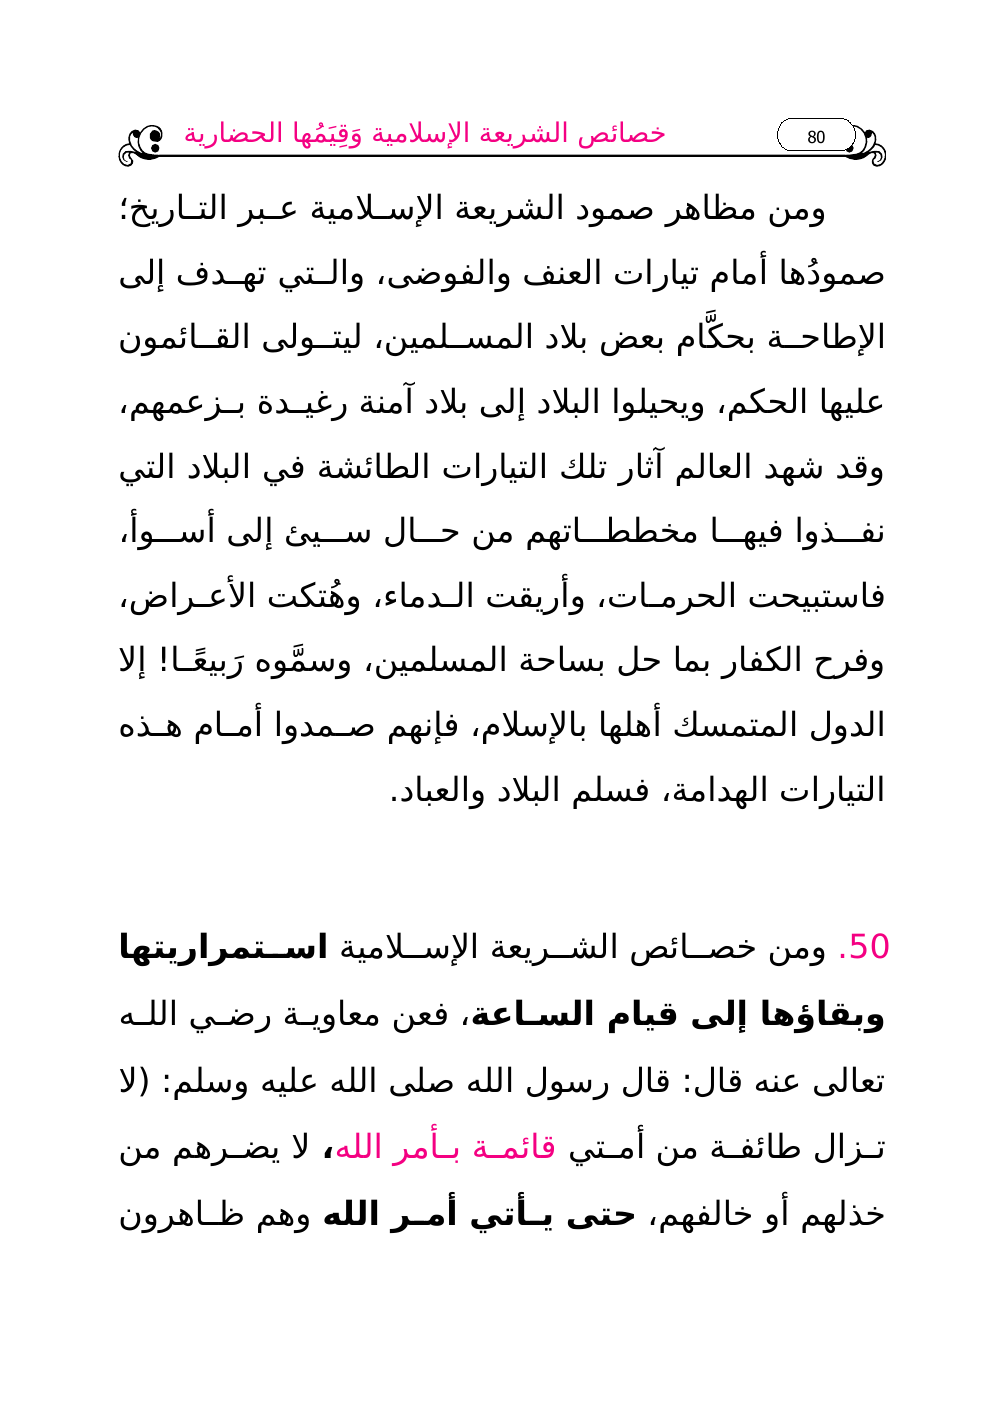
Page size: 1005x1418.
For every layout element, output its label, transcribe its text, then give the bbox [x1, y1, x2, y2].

text ومن مظاهر صمود الشريعة الإسلامية عبر التاريخ؛ صمودُها أمام تيارات العنف والفوضى، والتي تهدف إلى الإطاحة بحكَّام بعض بلاد المسلمين، ليتولى القائمون عليها الحكم، ويحيلوا البلاد إلى بلاد آمنة رغيدة بزعمهم، وقد شهد العالم آثار تلك التيارات الطائشة في البلاد التي نفذوا فيها مخططاتهم من حال سيئ إلى أسوأ، فاستبيحت الحرمات، وأريقت الدماء، وهُتكت الأعراض، وفرح الكفار بما حل بساحة المسلمين، وسمَّوه رَبيعًا! إلا الدول المتمسك أهلها بالإسلام، فإنهم صمدوا أمام هذه التيارات الهدامة، فسلم البلاد والعباد. [118, 168, 886, 814]
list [118, 906, 886, 1239]
